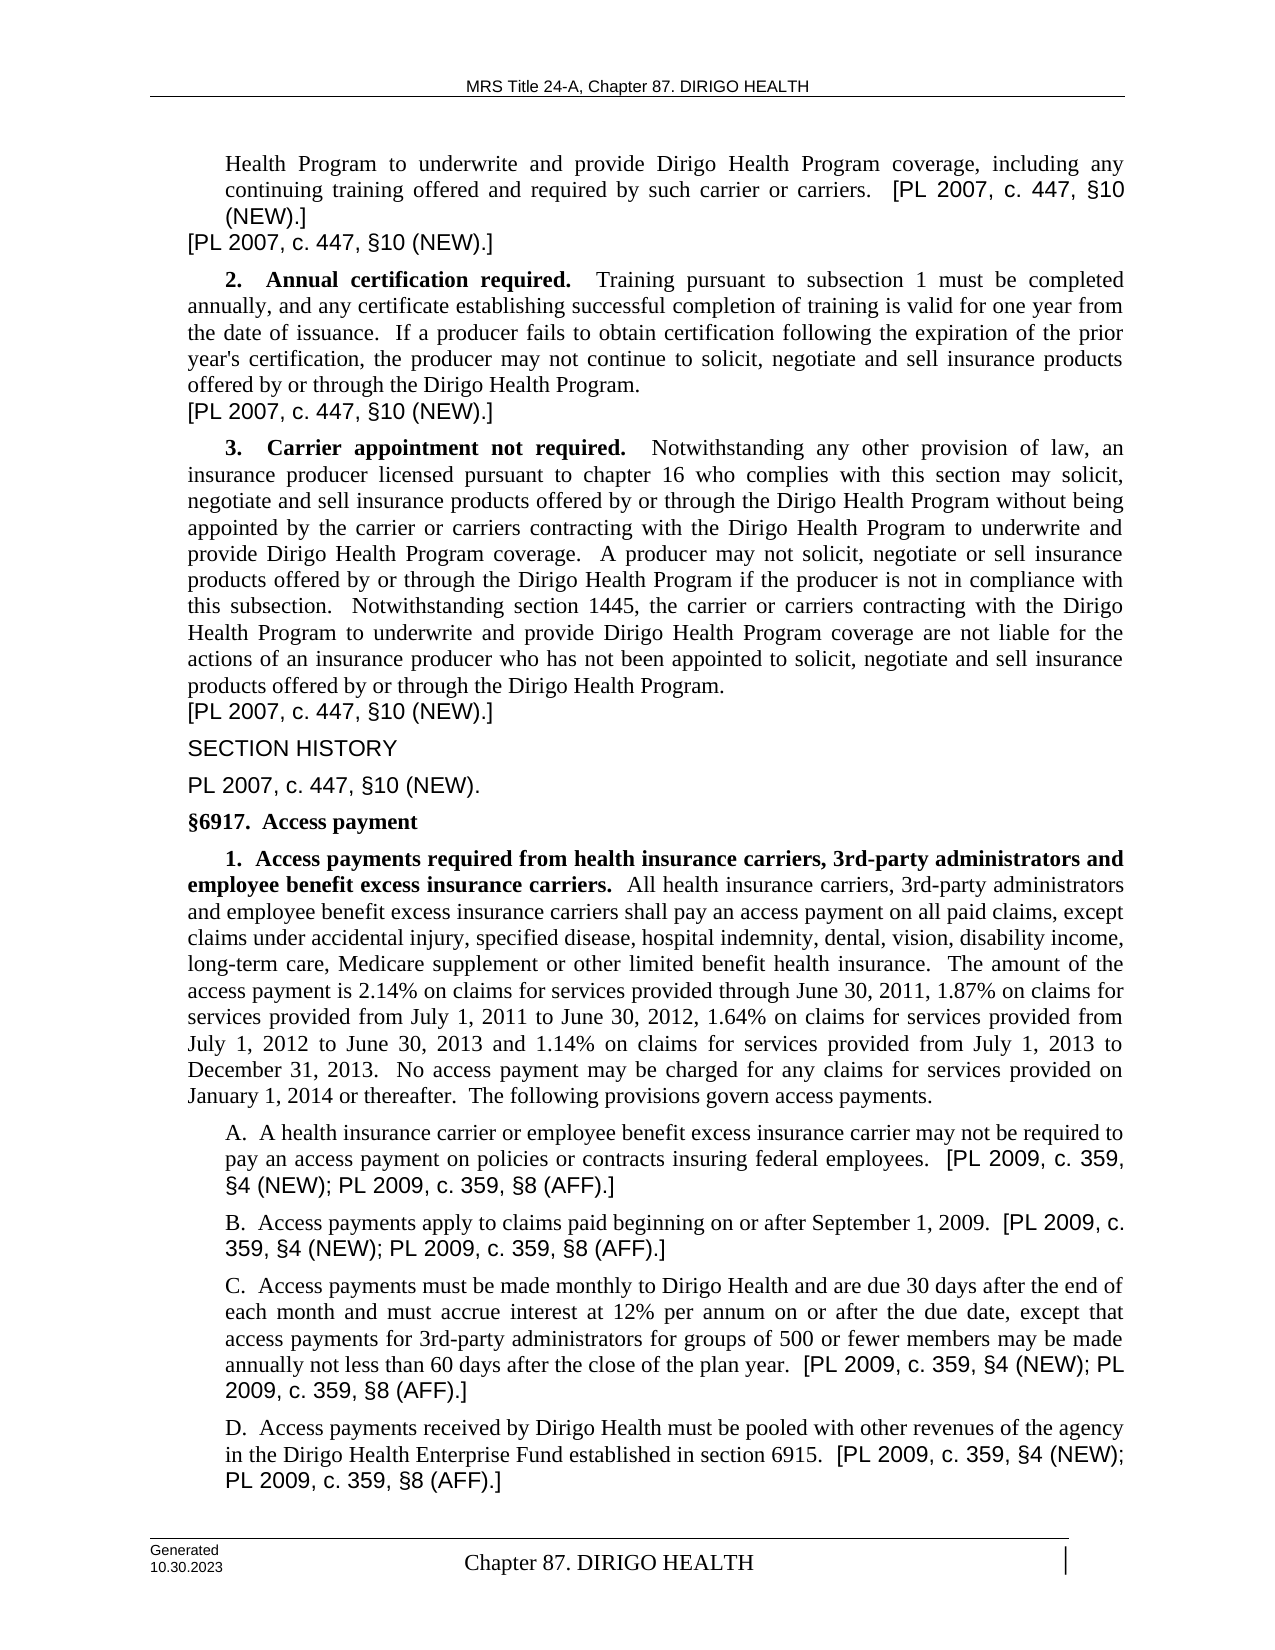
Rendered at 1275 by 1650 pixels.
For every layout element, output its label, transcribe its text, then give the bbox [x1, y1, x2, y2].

text C. Access payments must be made monthly to Dirigo Health and are due 30 days after the end of each month and must accrue interest at 12% per annum on or after the due date, except that access payments for 3rd-party administrators for groups of 500 or fewer members may be made annually not less than 60 days after the close of the plan year. [PL 2009, c. 359, §4 (NEW); PL 2009, c. 359, §8 (AFF).] [225, 1272, 1125, 1404]
text 2. Annual certification required. Training pursuant to subsection 1 must be completed annually, and any certificate establishing successful completion of training is valid for one year from the date of issuance. If a producer fails to obtain certification following the expiration of the prior year's certification, the producer may not continue to solicit, negotiate and sell insurance products offered by or through the Dirigo Health Program. [187, 266, 1125, 398]
text [PL 2007, c. 447, §10 (NEW).] [187, 698, 1125, 724]
text [PL 2007, c. 447, §10 (NEW).] [187, 229, 1125, 256]
text A. A health insurance carrier or employee benefit excess insurance carrier may not be required to pay an access payment on policies or contracts insuring federal employees. [PL 2009, c. 359, §4 (NEW); PL 2009, c. 359, §8 (AFF).] [225, 1119, 1125, 1198]
text SECTION HISTORY [187, 735, 1125, 761]
text B. Access payments apply to claims paid beginning on or after September 1, 2009. [PL 2009, c. 359, §4 (NEW); PL 2009, c. 359, §8 (AFF).] [225, 1209, 1125, 1261]
text D. Access payments received by Dirigo Health must be pooled with other revenues of the agency in the Dirigo Health Enterprise Fund established in section 6915. [PL 2009, c. 359, §4 (NEW); PL 2009, c. 359, §8 (AFF).] [225, 1414, 1125, 1493]
text 1. Access payments required from health insurance carriers, 3rd-party administrators and employee benefit excess insurance carriers. All health insurance carriers, 3rd-party administrators and employee benefit excess insurance carriers shall pay an access payment on all paid claims, except claims under accidental injury, specified disease, hospital indemnity, dental, vision, disability income, long-term care, Medicare supplement or other limited benefit health insurance. The amount of the access payment is 2.14% on claims for services provided through June 30, 2011, 1.87% on claims for services provided from July 1, 2011 to June 30, 2012, 1.64% on claims for services provided from July 1, 2012 to June 30, 2013 and 1.14% on claims for services provided from July 1, 2013 to December 31, 2013. No access payment may be charged for any claims for services provided on January 1, 2014 or thereafter. The following provisions govern access payments. [187, 845, 1125, 1109]
text [PL 2007, c. 447, §10 (NEW).] [187, 398, 1125, 424]
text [225, 150, 1125, 229]
text PL 2007, c. 447, §10 (NEW). [187, 772, 1125, 798]
text §6917. Access payment [187, 808, 1125, 835]
text 3. Carrier appointment not required. Notwithstanding any other provision of law, an insurance producer licensed pursuant to chapter 16 who complies with this section may solicit, negotiate and sell insurance products offered by or through the Dirigo Health Program without being appointed by the carrier or carriers contracting with the Dirigo Health Program to underwrite and provide Dirigo Health Program coverage. A producer may not solicit, negotiate or sell insurance products offered by or through the Dirigo Health Program if the producer is not in compliance with this subsection. Notwithstanding section 1445, the carrier or carriers contracting with the Dirigo Health Program to underwrite and provide Dirigo Health Program coverage are not liable for the actions of an insurance producer who has not been appointed to solicit, negotiate and sell insurance products offered by or through the Dirigo Health Program. [187, 434, 1125, 698]
